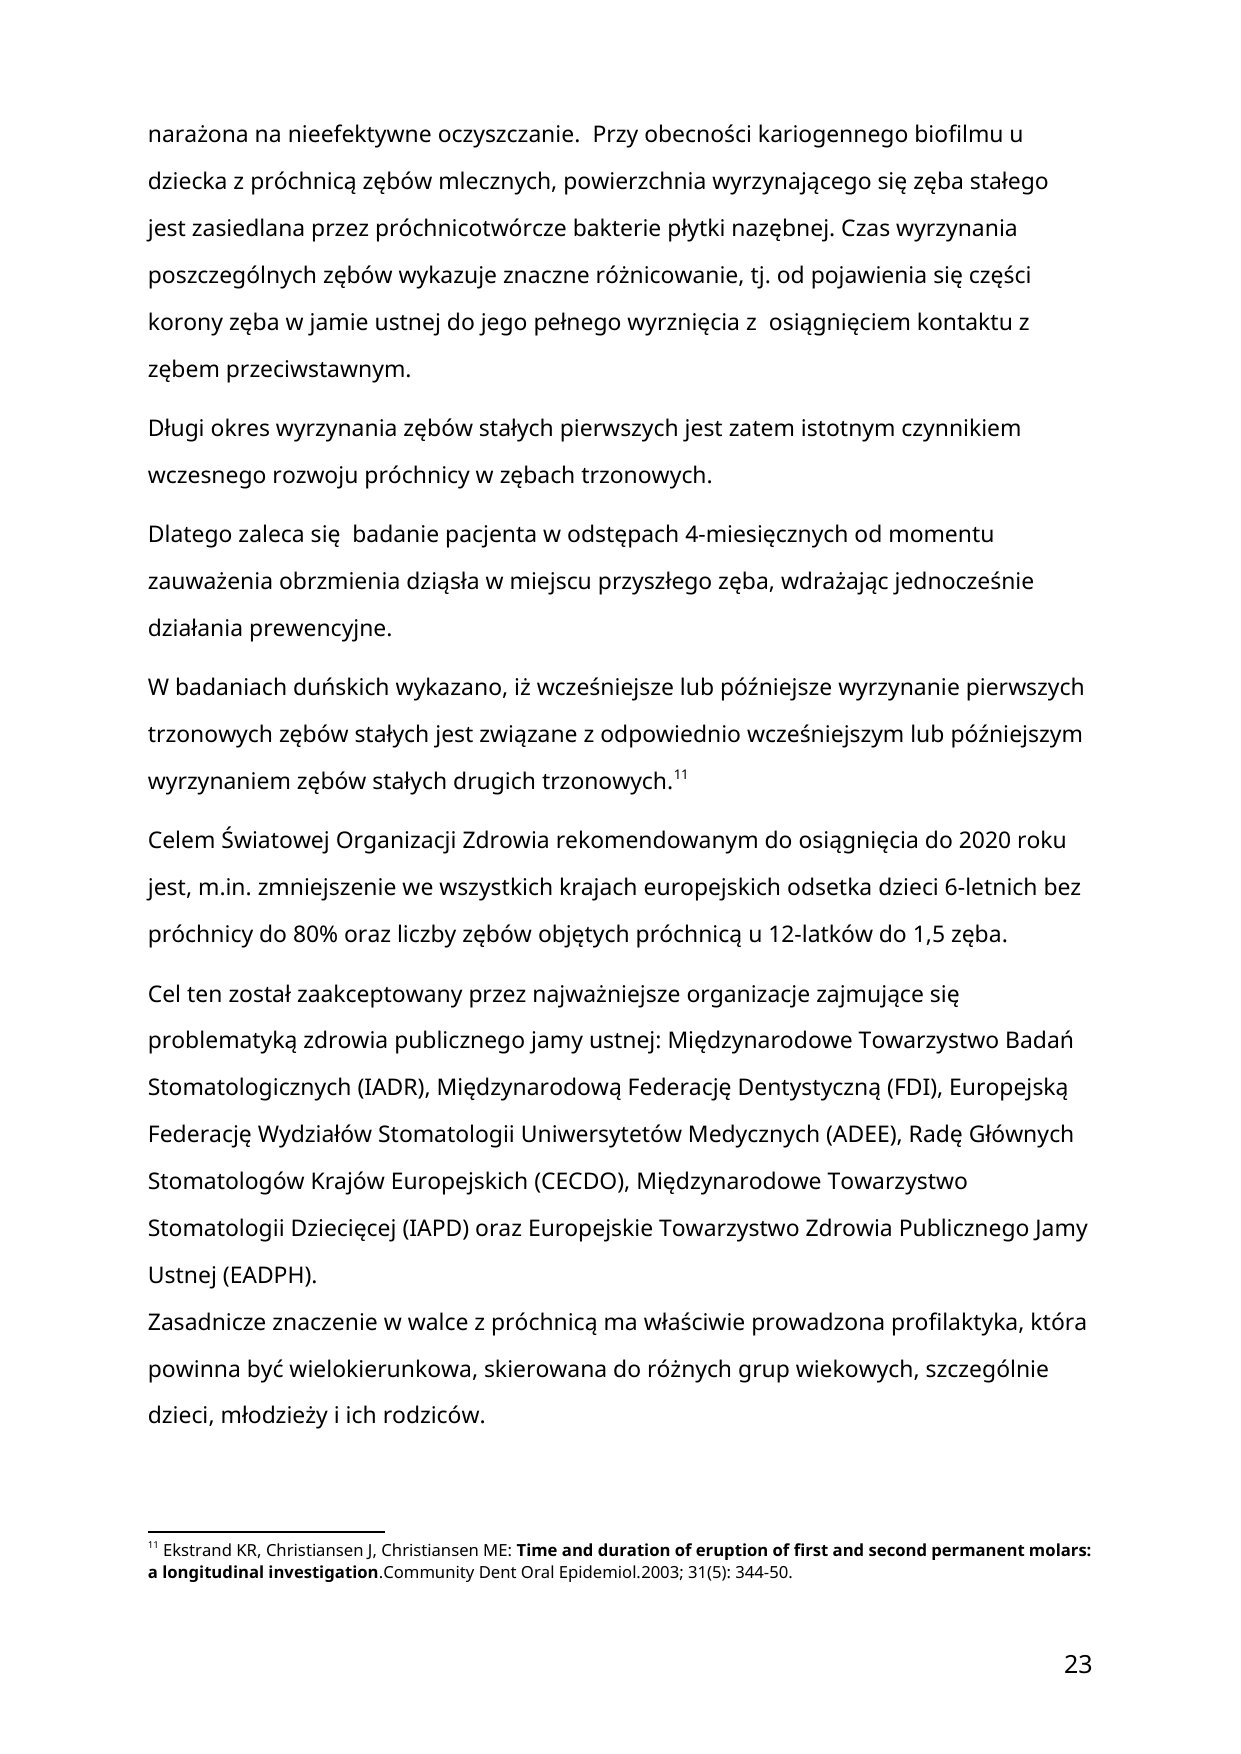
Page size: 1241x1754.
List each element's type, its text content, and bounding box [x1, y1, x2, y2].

text Celem Światowej Organizacji Zdrowia rekomendowanym do osiągnięcia do 2020 roku jest, m.in. zmniejszenie we wszystkich krajach europejskich odsetka dzieci 6-letnich bez próchnicy do 80% oraz liczby zębów objętych próchnicą u 12-latków do 1,5 zęba. [148, 918, 1093, 1043]
text Dlatego zaleca się badanie pacjenta w odstępach 4-miesięcznych od momentu zauważenia obrzmienia dziąsła w miejscu przyszłego zęba, wdrażając jednocześnie działania prewencyjne. [148, 612, 1093, 737]
text Dodatkowo powierzchnia żująca w czasie wyrzynania zęba jest położona poniżej powierzchni żującej sąsiadującego zęba mlecznego drugiego trzonowego i jest narażona na nieefektywne oczyszczanie. Przy obecności kariogennego biofilmu u dziecka z próchnicą zębów mlecznych, powierzchnia wyrzynającego się zęba stałego jest zasiedlana przez próchnicotwórcze bakterie płytki nazębnej. Czas wyrzynania poszczególnych zębów wykazuje znaczne różnicowanie, tj. od pojawienia się części korony zęba w jamie ustnej do jego pełnego wyrznięcia z osiągnięciem kontaktu z zębem przeciwstawnym. [148, 118, 1093, 478]
text W badaniach duńskich wykazano, iż wcześniejsze lub późniejsze wyrzynanie pierwszych trzonowych zębów stałych jest związane z odpowiednio wcześniejszym lub późniejszym wyrzynaniem zębów stałych drugich trzonowych. [148, 765, 1093, 890]
text Cel ten został zaakceptowany przez najważniejsze organizacje zajmujące się problematyką zdrowia publicznego jamy ustnej: Międzynarodowe Towarzystwo Badań Stomatologicznych (IADR), Międzynarodową Federację Dentystyczną (FDI), Europejską Federację Wydziałów Stomatologii Uniwersytetów Medycznych (ADEE), Radę Głównych Stomatologów Krajów Europejskich (CECDO), Międzynarodowe Towarzystwo Stomatologii Dziecięcej (IAPD) oraz Europejskie Towarzystwo Zdrowia Publicznego Jamy Ustnej (EADPH). [148, 1071, 1093, 1384]
text Zasadnicze znaczenie w walce z próchnicą ma właściwie prowadzona profilaktyka, która powinna być wielokierunkowa, skierowana do różnych grup wiekowych, szczególnie dzieci, młodzieży i ich rodziców. [148, 1399, 1093, 1524]
text Długi okres wyrzynania zębów stałych pierwszych jest zatem istotnym czynnikiem wczesnego rozwoju próchnicy w zębach trzonowych. [148, 506, 1093, 584]
